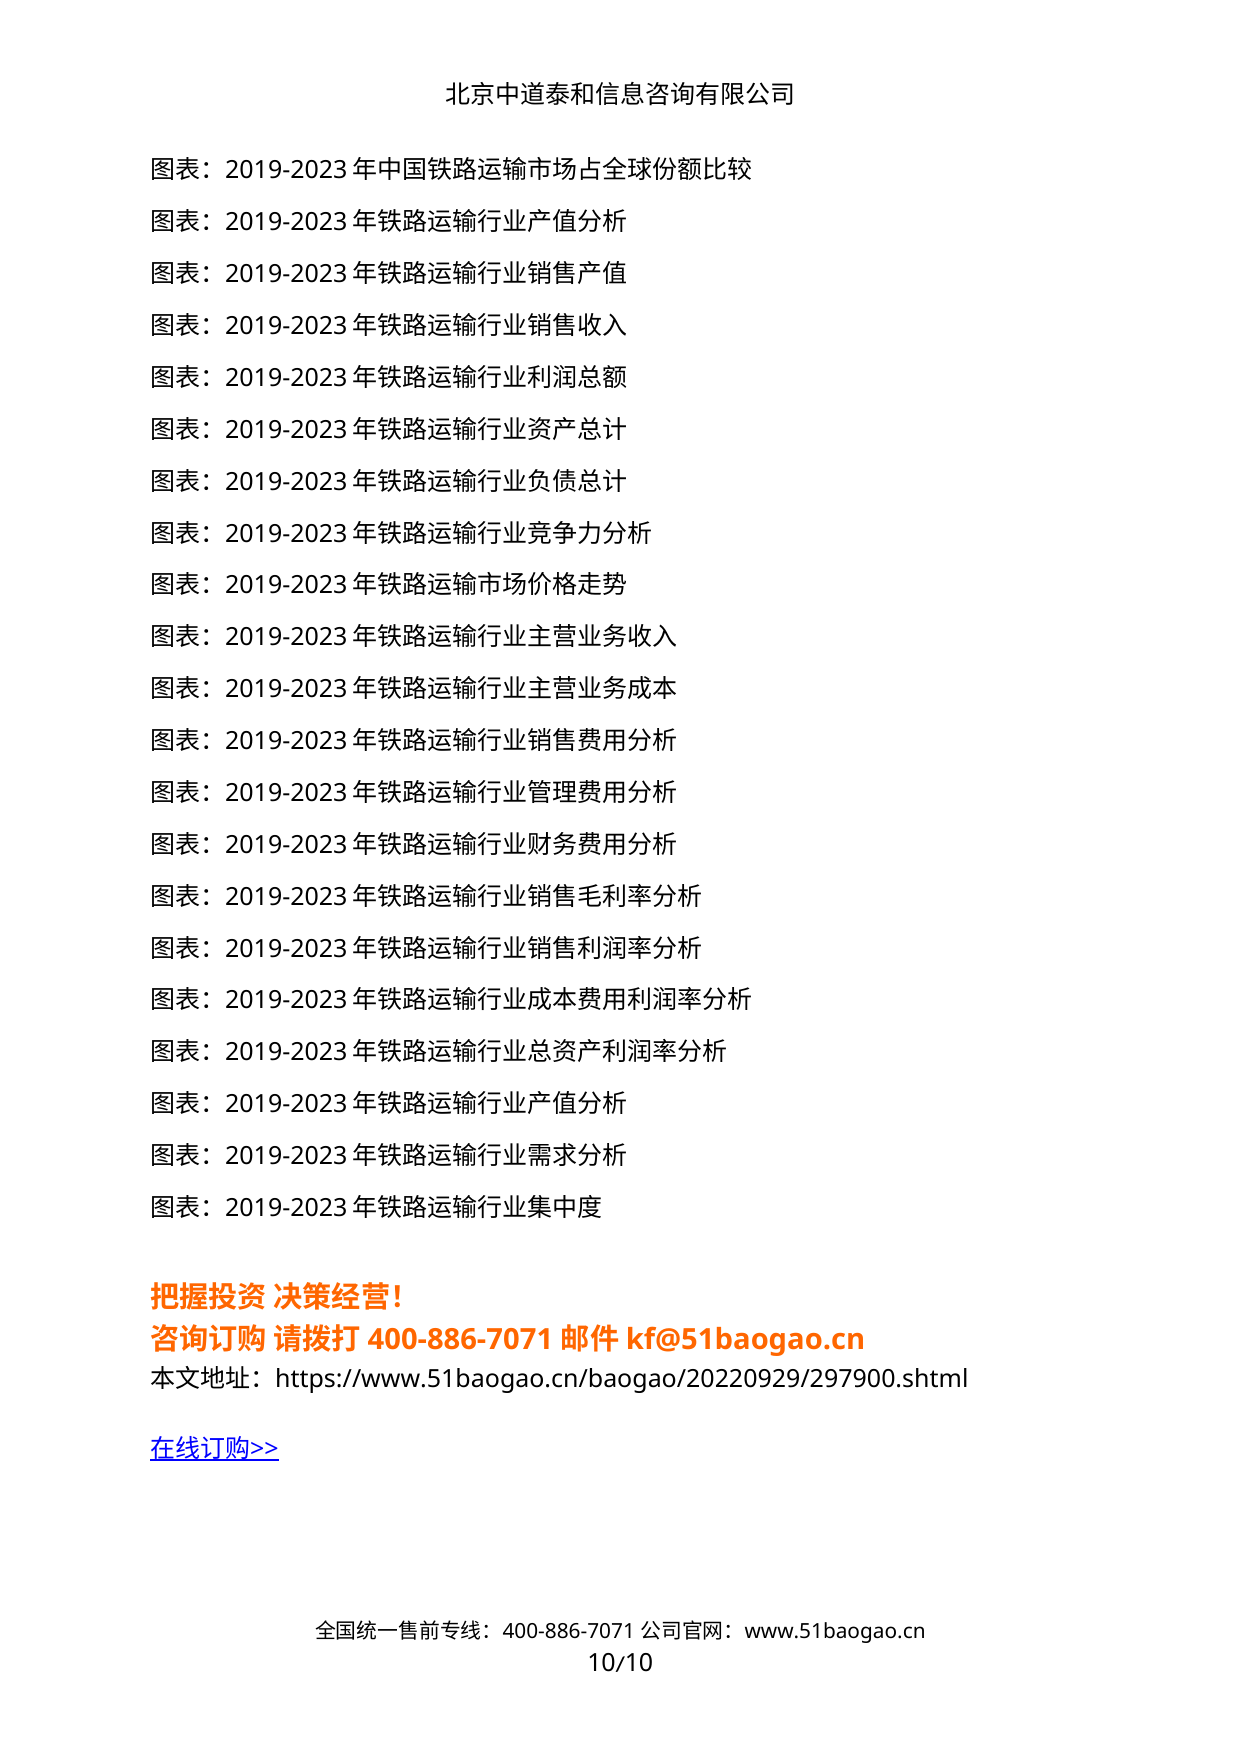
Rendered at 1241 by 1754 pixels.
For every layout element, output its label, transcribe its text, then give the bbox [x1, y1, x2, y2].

text 图表：2019-2023年铁路运输行业主营业务成本 [150, 669, 1090, 705]
text 在线订购>> [150, 1394, 1090, 1465]
text 图表：2019-2023年铁路运输行业销售费用分析 [150, 721, 1090, 757]
text 图表：2019-2023年铁路运输行业集中度 [150, 1187, 1090, 1224]
text 图表：2019-2023年铁路运输行业主营业务收入 [150, 617, 1090, 653]
text 图表：2019-2023年铁路运输市场价格走势 [150, 565, 1090, 601]
text 图表：2019-2023年铁路运输行业负债总计 [150, 461, 1090, 497]
text 图表：2019-2023年铁路运输行业资产总计 [150, 409, 1090, 446]
text 图表：2019-2023年中国铁路运输市场占全球份额比较 [150, 150, 1090, 186]
text 图表：2019-2023年铁路运输行业成本费用利润率分析 [150, 980, 1090, 1016]
text 图表：2019-2023年铁路运输行业销售产值 [150, 254, 1090, 290]
text 图表：2019-2023年铁路运输行业产值分析 [150, 202, 1090, 238]
text 图表：2019-2023年铁路运输行业销售毛利率分析 [150, 876, 1090, 912]
text 图表：2019-2023年铁路运输行业产值分析 [150, 1084, 1090, 1120]
text 图表：2019-2023年铁路运输行业管理费用分析 [150, 772, 1090, 809]
text 图表：2019-2023年铁路运输行业竞争力分析 [150, 513, 1090, 549]
text 把握投资 决策经营！咨询订购 请拨打 400-886-7071 邮件 kf@51baogao.cn本文地址：https://www.51baogao.cn/baogao/20220929/297900.shtml [150, 1239, 1090, 1394]
text 图表：2019-2023年铁路运输行业财务费用分析 [150, 824, 1090, 861]
text 图表：2019-2023年铁路运输行业销售收入 [150, 306, 1090, 342]
text 图表：2019-2023年铁路运输行业需求分析 [150, 1136, 1090, 1172]
text 图表：2019-2023年铁路运输行业利润总额 [150, 357, 1090, 394]
text 图表：2019-2023年铁路运输行业总资产利润率分析 [150, 1032, 1090, 1068]
text 图表：2019-2023年铁路运输行业销售利润率分析 [150, 928, 1090, 964]
